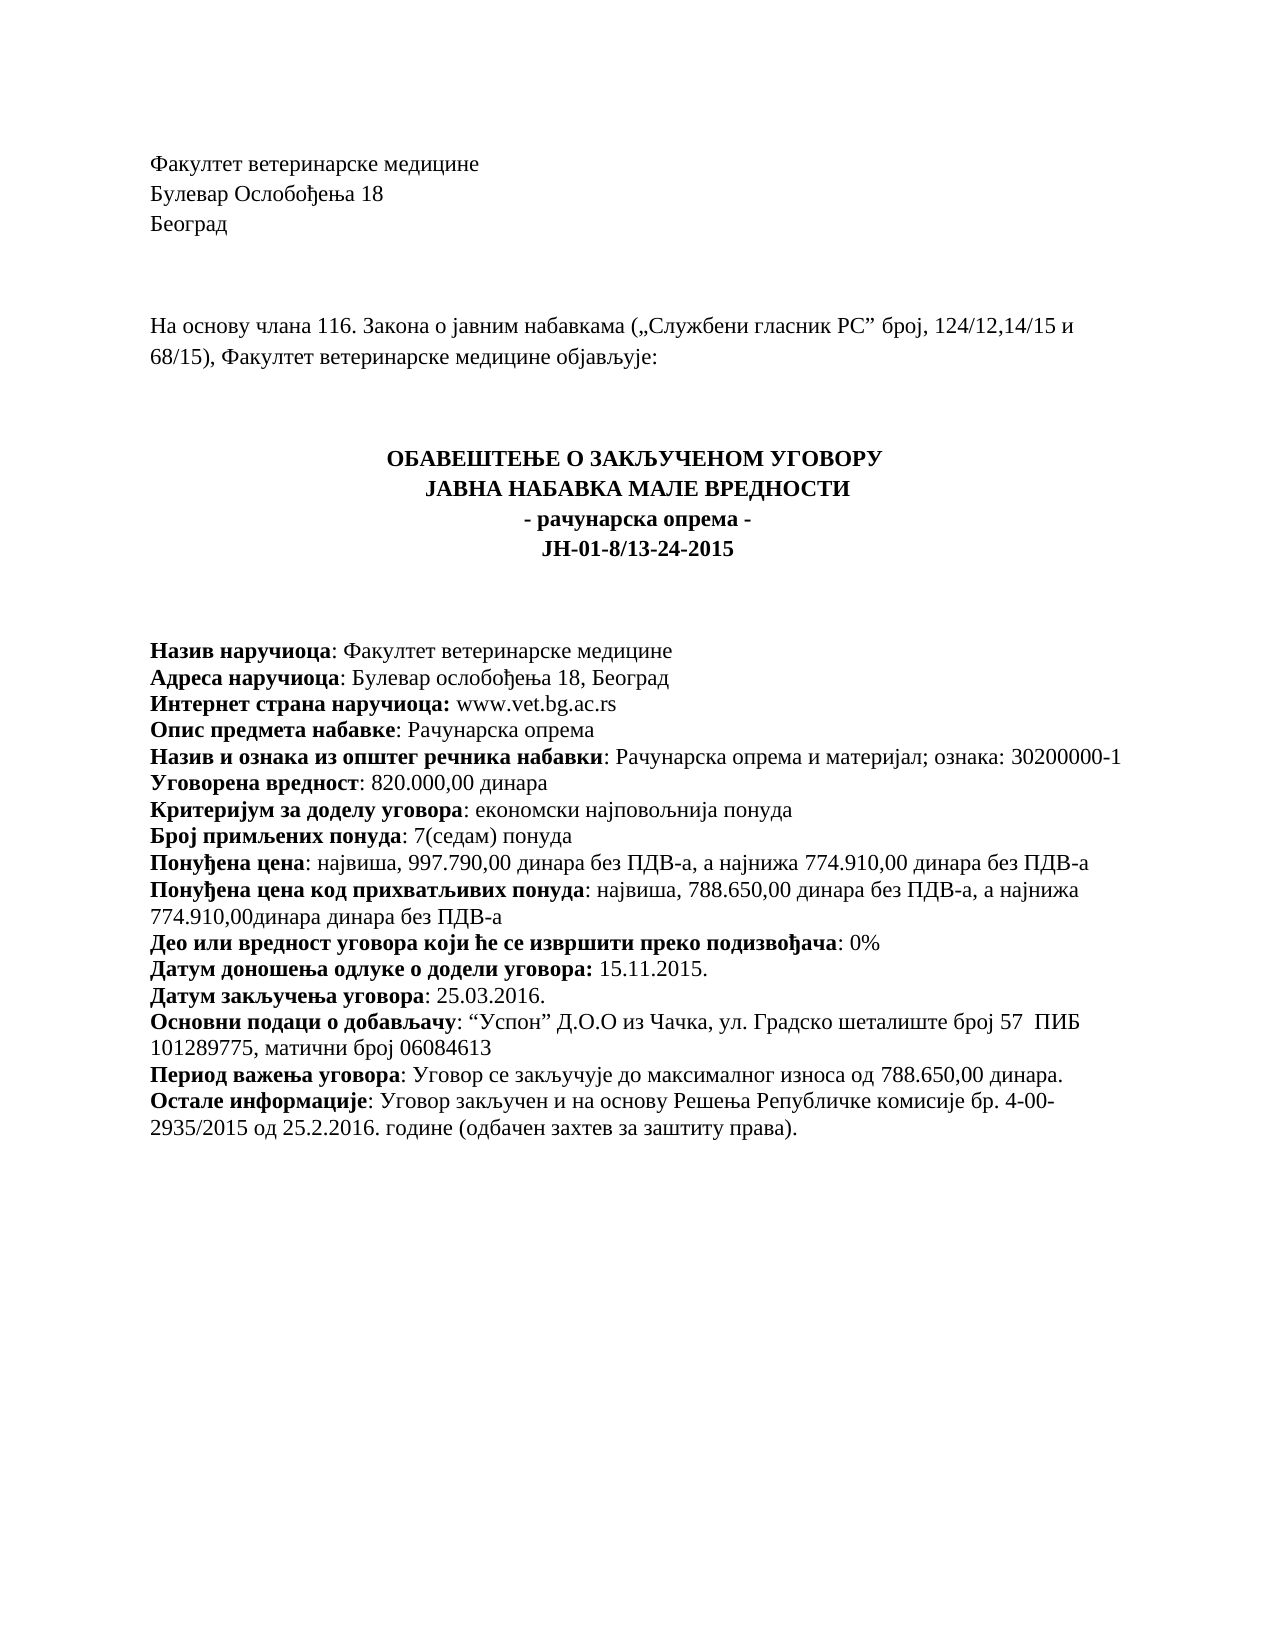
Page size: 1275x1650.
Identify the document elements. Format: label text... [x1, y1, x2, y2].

text ОБАВЕШТЕЊЕ О ЗАКЉУЧЕНОМ УГОВОРУ ЈАВНА НАБАВКА МАЛЕ ВРЕДНОСТИ - рачунарска опрема - ЈН-01-8/13-24-2015 [150, 445, 1125, 562]
text Факултет ветеринарске медицине Булевар Ослобођења 18 Београд [150, 150, 1125, 237]
text Назив наручиоца: Факултет ветеринарске медицине Адреса наручиоца: Булевар ослобођења 18, Београд Интернет страна наручиоца: www.vet.bg.ac.rs Опис предмета набавке: Рачунарска опрема Назив и ознака из општег речника набавки: Рачунарска опрема и материјал; ознака: 30200000-1 Уговорена вредност: 820.000,00 динара Критеријум за доделу уговора: економски најповољнија понуда Број примљених понуда: 7(седам) понуда Понуђена цена: највиша, 997.790,00 динара без ПДВ-а, а најнижа 774.910,00 динара без ПДВ-а Понуђена цена код прихватљивих понуда: највиша, 788.650,00 динара без ПДВ-а, а најнижа 774.910,00динара динара без ПДВ-а Део или вредност уговора који ће се извршити преко подизвођача: 0% Датум доношења одлуке о додели уговора: 15.11.2015. Датум закључења уговора: 25.03.2016. Основни подаци о добављачу: “Успон” Д.О.О из Чачка, ул. Градско шеталиште број 57 ПИБ 101289775, матични број 06084613 Период важења уговора: Уговор се закључује до максималног износа од 788.650,00 динара. Остале информације: Уговор закључен и на основу Решења Републичке комисије бр. 4-00-2935/2015 од 25.2.2016. године (одбачен захтев за заштиту права). [150, 637, 1125, 1221]
text На основу члана 116. Закона о јавним набавкама („Службени гласник РС” број, 124/12,14/15 и 68/15), Факултет ветеринарске медицине објављује: [150, 312, 1125, 369]
